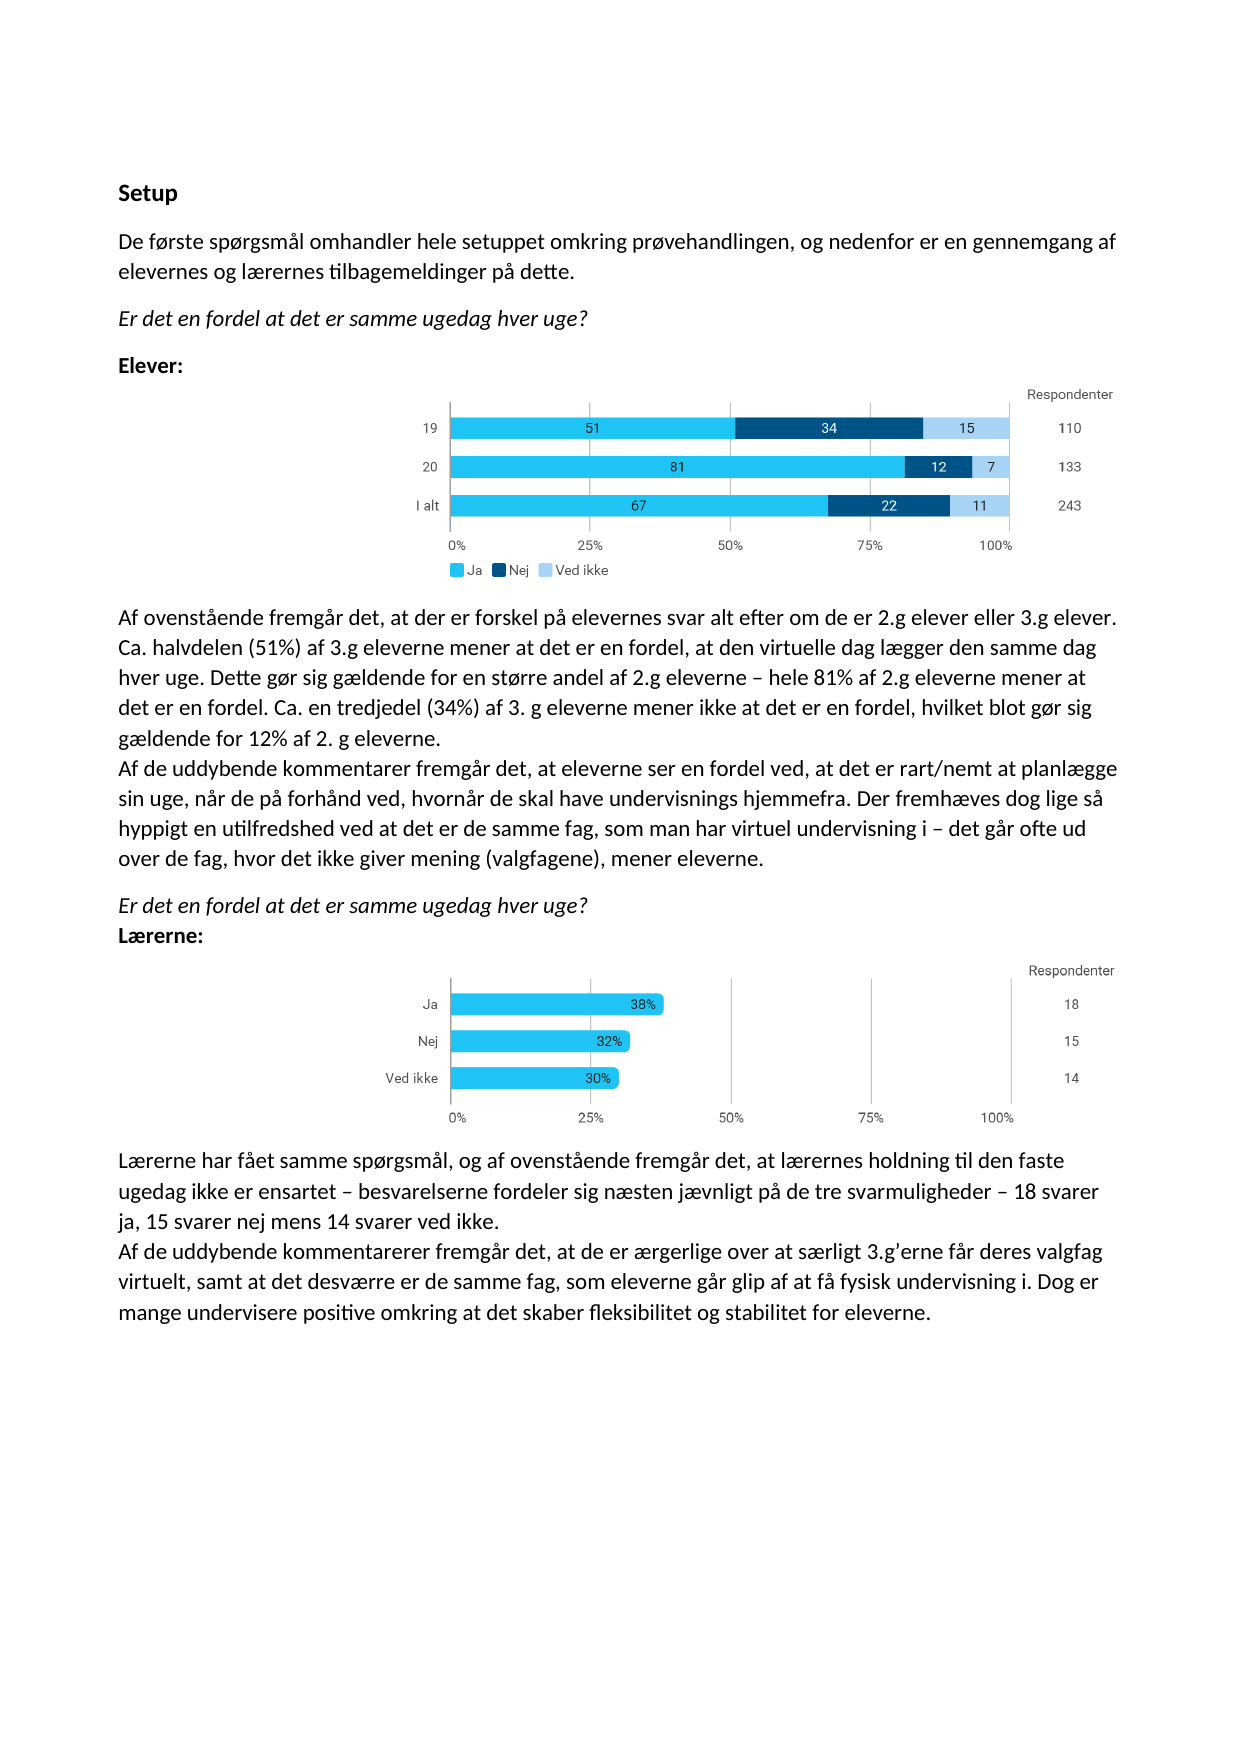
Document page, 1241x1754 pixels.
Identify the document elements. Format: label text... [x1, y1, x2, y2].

text Setup [118, 177, 1122, 208]
text De første spørgsmål omhandler hele setuppet omkring prøvehandlingen, og nedenfor er en gennemgang af elevernes og lærernes tilbagemeldinger på dette. [118, 227, 1122, 285]
text Elever: [118, 351, 1122, 379]
text Lærerne har fået samme spørgsmål, og af ovenstående fremgår det, at lærernes holdning til den faste ugedag ikke er ensartet – besvarelserne fordeler sig næsten jævnligt på de tre svarmuligheder – 18 svarer ja, 15 svarer nej mens 14 svarer ved ikke. Af de uddybende kommentarerer fremgår det, at de er ærgerlige over at særligt 3.g’erne får deres valgfag virtuelt, samt at det desværre er de samme fag, som eleverne går glip af at få fysisk undervisning i. Dog er mange undervisere positive omkring at det skaber fleksibilitet og stabilitet for eleverne. [118, 1126, 1122, 1326]
text Er det en fordel at det er samme ugedag hver uge? [118, 304, 1122, 332]
text Er det en fordel at det er samme ugedag hver uge? Lærerne: [118, 891, 1122, 950]
picture [118, 962, 1123, 1126]
text Af ovenstående fremgår det, at der er forskel på elevernes svar alt efter om de er 2.g elever eller 3.g elever. Ca. halvdelen (51%) af 3.g eleverne mener at det er en fordel, at den virtuelle dag lægger den samme dag hver uge. Dette gør sig gældende for en større andel af 2.g eleverne – hele 81% af 2.g eleverne mener at det er en fordel. Ca. en tredjedel (34%) af 3. g eleverne mener ikke at det er en fordel, hvilket blot gør sig gældende for 12% af 2. g eleverne. Af de uddybende kommentarer fremgår det, at eleverne ser en fordel ved, at det er rart/nemt at planlægge sin uge, når de på forhånd ved, hvornår de skal have undervisnings hjemmefra. Der fremhæves dog lige så hyppigt en utilfredshed ved at det er de samme fag, som man har virtuel undervisning i – det går ofte ud over de fag, hvor det ikke giver mening (valgfagene), mener eleverne. [118, 582, 1122, 873]
picture [118, 386, 1123, 582]
